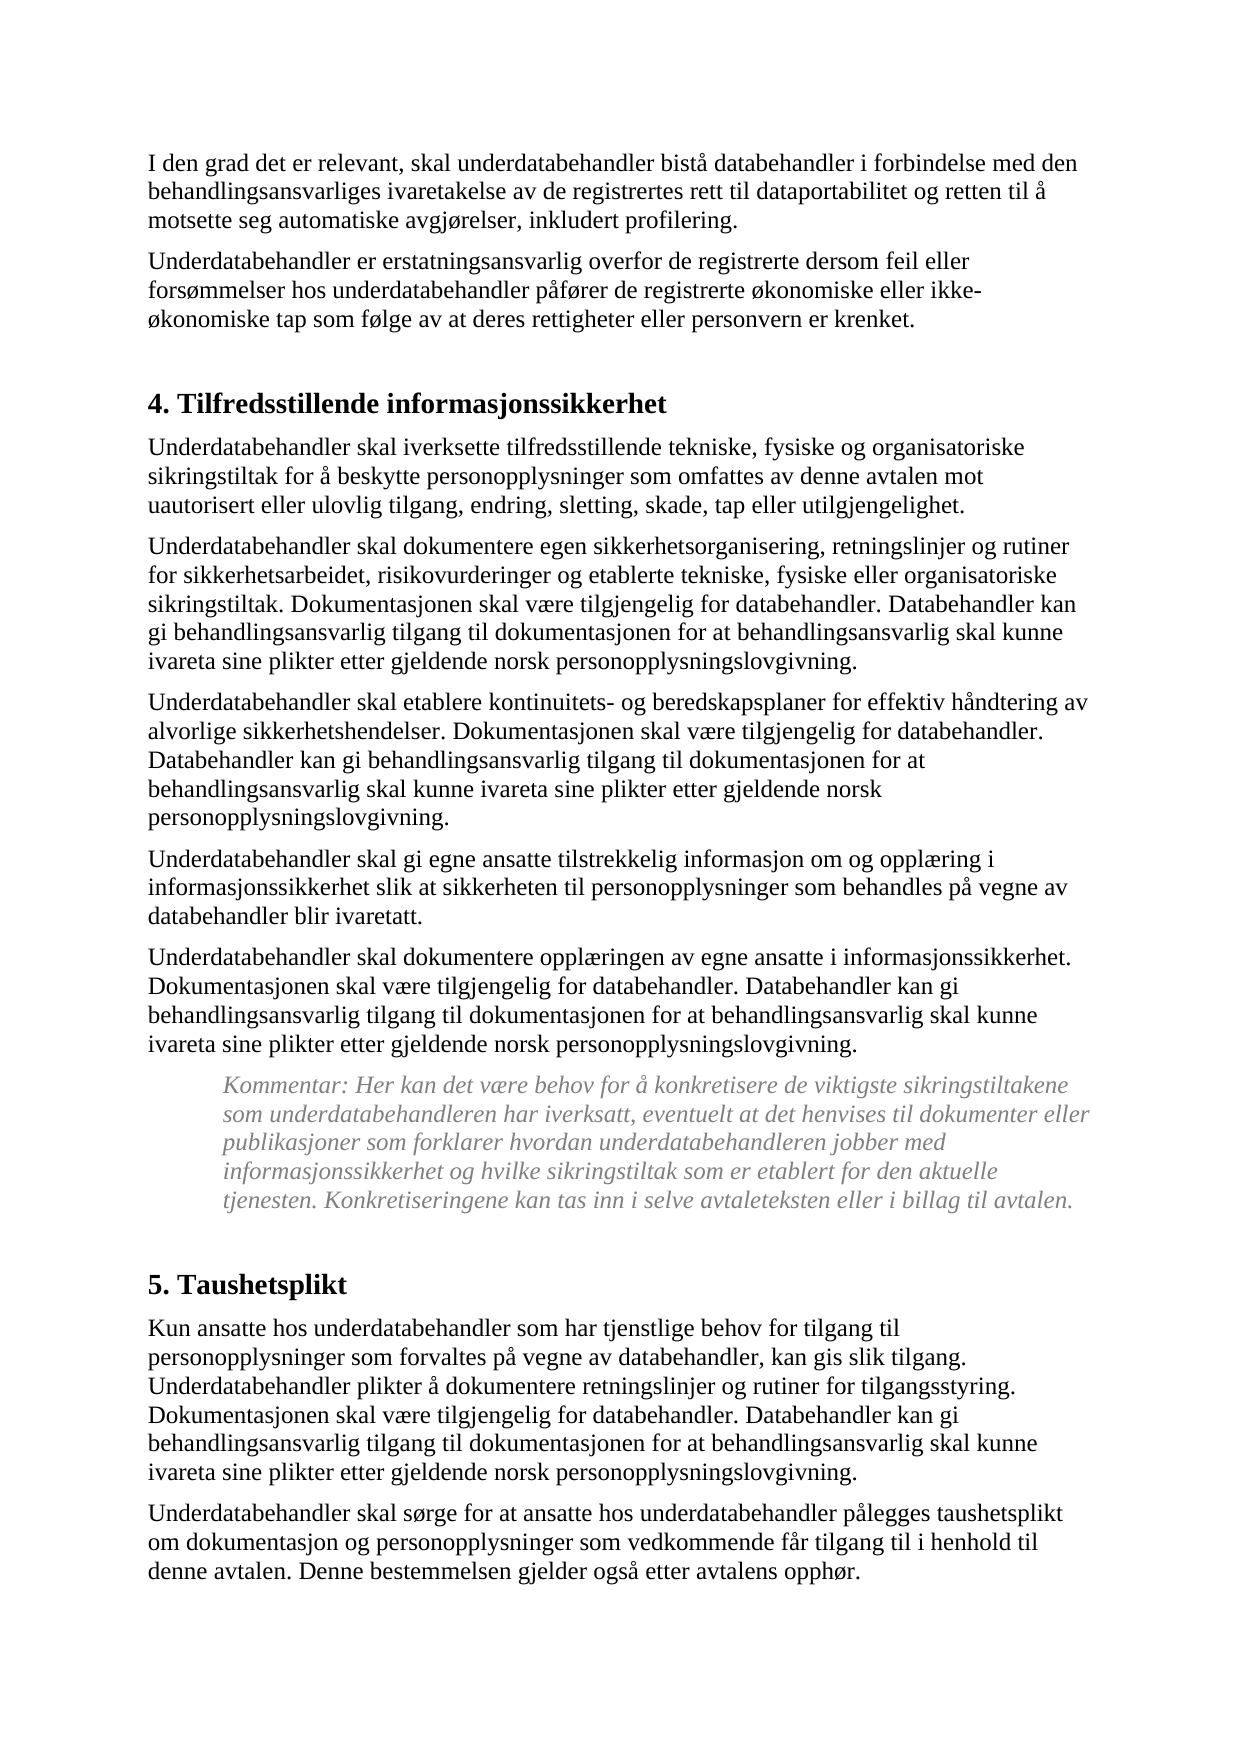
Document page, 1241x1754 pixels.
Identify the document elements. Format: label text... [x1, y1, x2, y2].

text Underdatabehandler skal iverksette tilfredsstillende tekniske, fysiske og organisatoriske sikringstiltak for å beskytte personopplysninger som omfattes av denne avtalen mot uautorisert eller ulovlig tilgang, endring, sletting, skade, tap eller utilgjengelighet. [148, 432, 1093, 519]
list Kommentar: Her kan det være behov for å konkretisere de viktigste sikringstiltakene som underdatabehandleren har iverksatt, eventuelt at det henvises til dokumenter eller publikasjoner som forklarer hvordan underdatabehandleren jobber med informasjonssikkerhet og hvilke sikringstiltak som er etablert for den aktuelle tjenesten. Konkretiseringene kan tas inn i selve avtaleteksten eller i billag til avtalen. [223, 1070, 1093, 1214]
text Underdatabehandler skal sørge for at ansatte hos underdatabehandler pålegges taushetsplikt om dokumentasjon og personopplysninger som vedkommende får tilgang til i henhold til denne avtalen. Denne bestemmelsen gjelder også etter avtalens opphør. [148, 1498, 1093, 1585]
text Underdatabehandler skal gi egne ansatte tilstrekkelig informasjon om og opplæring i informasjonssikkerhet slik at sikkerheten til personopplysninger som behandles på vegne av databehandler blir ivaretatt. [148, 844, 1093, 930]
text I den grad det er relevant, skal underdatabehandler bistå databehandler i forbindelse med den behandlingsansvarliges ivaretakelse av de registrertes rett til dataportabilitet og retten til å motsette seg automatiske avgjørelser, inkludert profilering. [148, 148, 1093, 234]
text Underdatabehandler skal etablere kontinuitets- og beredskapsplaner for effektiv håndtering av alvorlige sikkerhetshendelser. Dokumentasjonen skal være tilgjengelig for databehandler. Databehandler kan gi behandlingsansvarlig tilgang til dokumentasjonen for at behandlingsansvarlig skal kunne ivareta sine plikter etter gjeldende norsk personopplysningslovgivning. [148, 687, 1093, 831]
text 4. Tilfredsstillende informasjonssikkerhet [148, 386, 1093, 420]
text Underdatabehandler er erstatningsansvarlig overfor de registrerte dersom feil eller forsømmelser hos underdatabehandler påfører de registrerte økonomiske eller ikke-økonomiske tap som følge av at deres rettigheter eller personvern er krenket. [148, 246, 1093, 333]
text Underdatabehandler skal dokumentere opplæringen av egne ansatte i informasjonssikkerhet. Dokumentasjonen skal være tilgjengelig for databehandler. Databehandler kan gi behandlingsansvarlig tilgang til dokumentasjonen for at behandlingsansvarlig skal kunne ivareta sine plikter etter gjeldende norsk personopplysningslovgivning. [148, 942, 1093, 1057]
text 5. Taushetsplikt [148, 1267, 1093, 1301]
text Kun ansatte hos underdatabehandler som har tjenstlige behov for tilgang til personopplysninger som forvaltes på vegne av databehandler, kan gis slik tilgang. Underdatabehandler plikter å dokumentere retningslinjer og rutiner for tilgangsstyring. Dokumentasjonen skal være tilgjengelig for databehandler. Databehandler kan gi behandlingsansvarlig tilgang til dokumentasjonen for at behandlingsansvarlig skal kunne ivareta sine plikter etter gjeldende norsk personopplysningslovgivning. [148, 1313, 1093, 1486]
text Underdatabehandler skal dokumentere egen sikkerhetsorganisering, retningslinjer og rutiner for sikkerhetsarbeidet, risikovurderinger og etablerte tekniske, fysiske eller organisatoriske sikringstiltak. Dokumentasjonen skal være tilgjengelig for databehandler. Databehandler kan gi behandlingsansvarlig tilgang til dokumentasjonen for at behandlingsansvarlig skal kunne ivareta sine plikter etter gjeldende norsk personopplysningslovgivning. [148, 531, 1093, 675]
